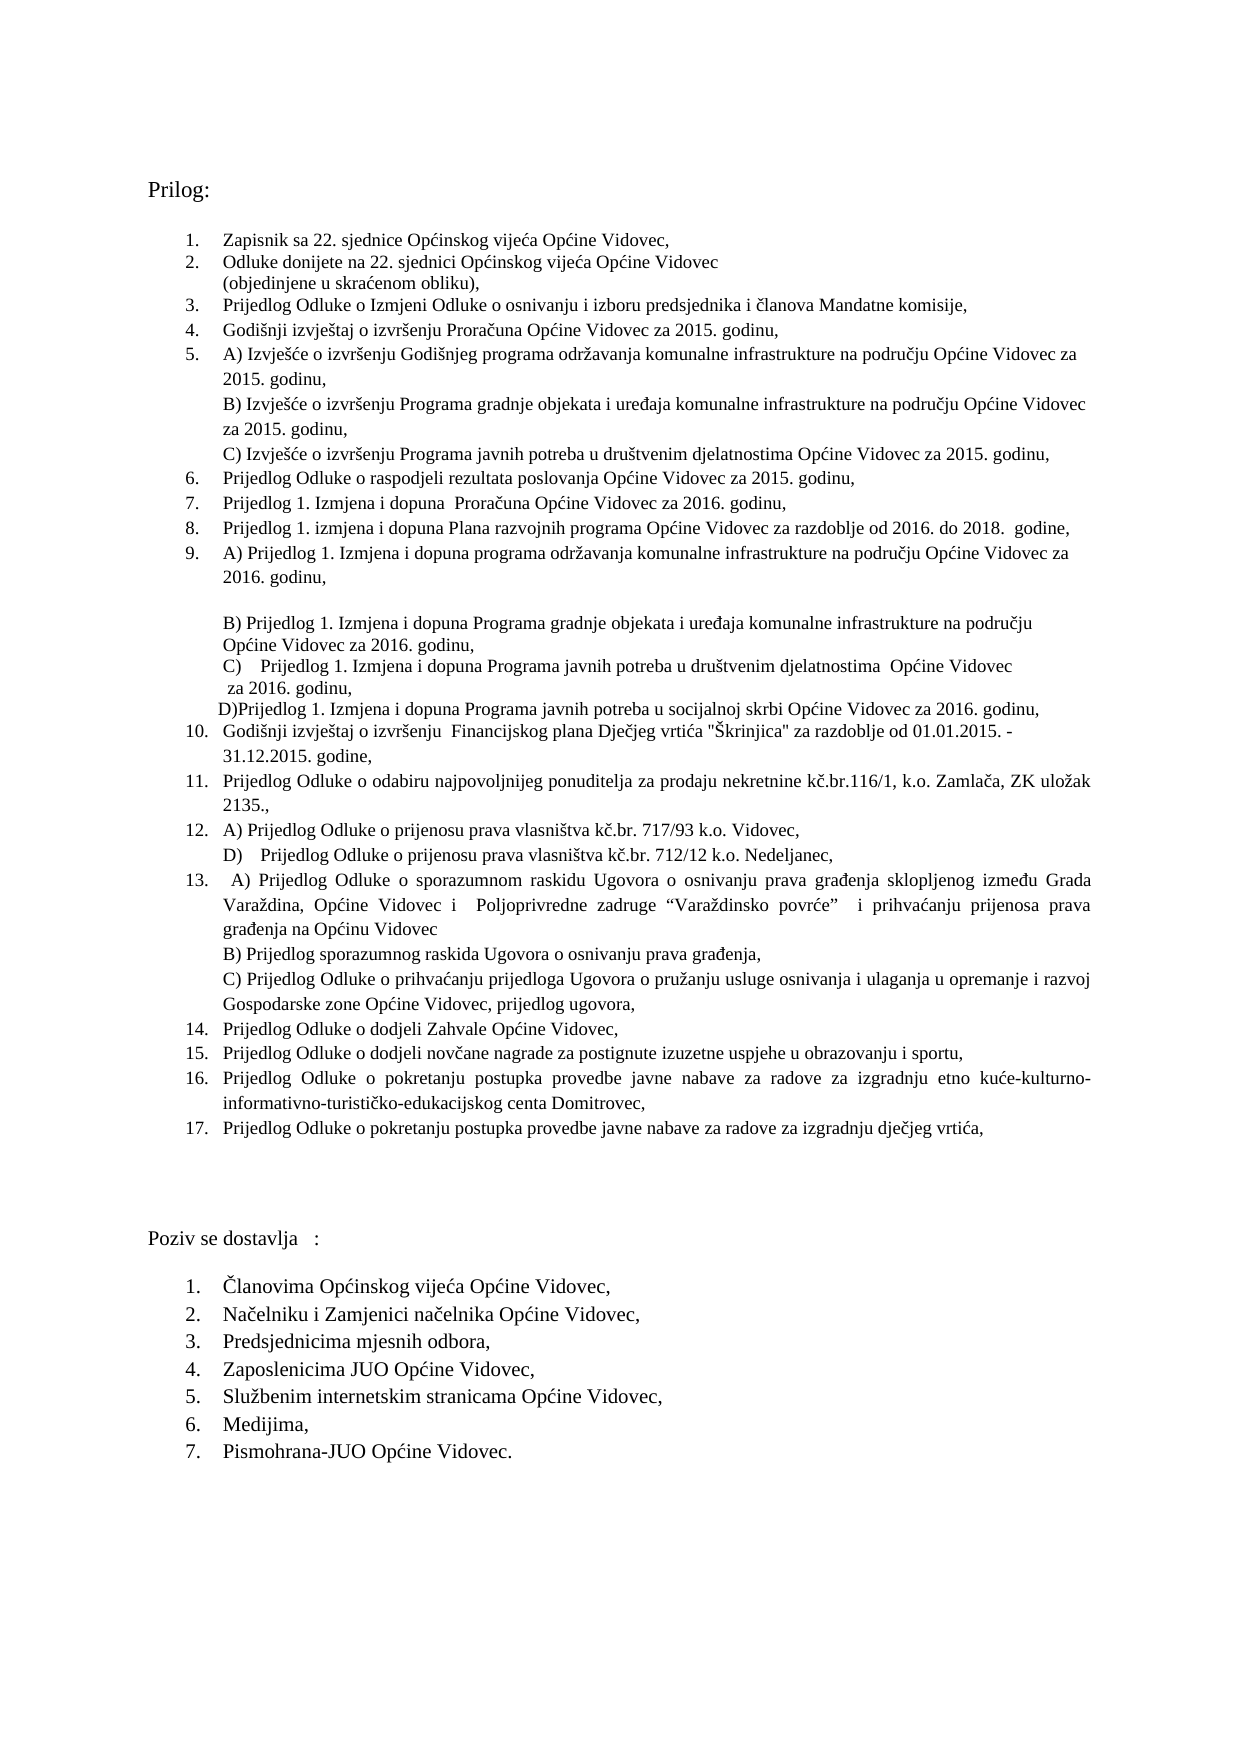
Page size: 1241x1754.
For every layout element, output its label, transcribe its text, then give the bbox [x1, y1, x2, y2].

list A) Prijedlog 1. Izmjena i dopuna programa održavanja komunalne infrastrukture na području Općine Vidovec za 2016. godinu, [185, 542, 1093, 588]
text D)Prijedlog 1. Izmjena i dopuna Programa javnih potreba u socijalnoj skrbi Općine Vidovec za 2016. godinu, [148, 698, 1093, 720]
list Prijedlog Odluke o odabiru najpovoljnijeg ponuditelja za prodaju nekretnine kč.br.116/1, k.o. Zamlača, ZK uložak 2135., [185, 769, 1093, 816]
list Medijima, [185, 1412, 1093, 1436]
list B) Izvješće o izvršenju Programa gradnje objekata i uređaja komunalne infrastrukture na području Općine Vidovec za 2015. godinu, [223, 393, 1093, 439]
list Pismohrana-JUO Općine Vidovec. [185, 1439, 1093, 1463]
text Prilog: [148, 176, 1093, 203]
list Članovima Općinskog vijeća Općine Vidovec, [185, 1274, 1093, 1298]
list Prijedlog Odluke o prijenosu prava vlasništva kč.br. 712/12 k.o. Nedeljanec, [223, 844, 1093, 865]
list Prijedlog Odluke o Izmjeni Odluke o osnivanju i izboru predsjednika i članova Mandatne komisije, [185, 294, 1093, 315]
list B) Prijedlog sporazumnog raskida Ugovora o osnivanju prava građenja, [223, 943, 1093, 964]
list Službenim internetskim stranicama Općine Vidovec, [185, 1384, 1093, 1408]
list Prijedlog 1. izmjena i dopuna Plana razvojnih programa Općine Vidovec za razdoblje od 2016. do 2018. godine, [185, 517, 1093, 538]
list Prijedlog Odluke o raspodjeli rezultata poslovanja Općine Vidovec za 2015. godinu, [185, 467, 1093, 489]
list Prijedlog 1. Izmjena i dopuna Programa javnih potreba u društvenim djelatnostima Općine Vidovec [223, 655, 1093, 677]
list C) Prijedlog Odluke o prihvaćanju prijedloga Ugovora o pružanju usluge osnivanja i ulaganja u opremanje i razvoj Gospodarske zone Općine Vidovec, prijedlog ugovora, [223, 968, 1093, 1014]
list Prijedlog Odluke o dodjeli Zahvale Općine Vidovec, [185, 1017, 1093, 1039]
list A) Izvješće o izvršenju Godišnjeg programa održavanja komunalne infrastrukture na području Općine Vidovec za 2015. godinu, [185, 343, 1093, 390]
list C) Izvješće o izvršenju Programa javnih potreba u društvenim djelatnostima Općine Vidovec za 2015. godinu, [223, 442, 1093, 464]
list Prijedlog Odluke o dodjeli novčane nagrade za postignute izuzetne uspjehe u obrazovanju i sportu, [185, 1042, 1093, 1064]
list Zapisnik sa 22. sjednice Općinskog vijeća Općine Vidovec, [185, 229, 1093, 251]
list Prijedlog 1. Izmjena i dopuna Proračuna Općine Vidovec za 2016. godinu, [185, 492, 1093, 514]
list Godišnji izvještaj o izvršenju Financijskog plana Dječjeg vrtića ''Škrinjica'' za razdoblje od 01.01.2015. - 31.12.2015. godine, [185, 720, 1093, 766]
text (objedinjene u skraćenom obliku), [223, 272, 1093, 294]
list Prijedlog Odluke o pokretanju postupka provedbe javne nabave za radove za izgradnju etno kuće-kulturno-informativno-turističko-edukacijskog centa Domitrovec, [185, 1067, 1093, 1113]
list A) Prijedlog Odluke o prijenosu prava vlasništva kč.br. 717/93 k.o. Vidovec, [185, 819, 1093, 841]
list Načelniku i Zamjenici načelnika Općine Vidovec, [185, 1301, 1093, 1326]
text Općine Vidovec za 2016. godinu, [148, 634, 1093, 655]
list Odluke donijete na 22. sjednici Općinskog vijeća Općine Vidovec [185, 251, 1093, 272]
list Godišnji izvještaj o izvršenju Proračuna Općine Vidovec za 2015. godinu, [185, 318, 1093, 340]
list Predsjednicima mjesnih odbora, [185, 1329, 1093, 1353]
text za 2016. godinu, [148, 677, 1093, 698]
text B) Prijedlog 1. Izmjena i dopuna Programa gradnje objekata i uređaja komunalne infrastrukture na području [148, 612, 1093, 634]
list Prijedlog Odluke o pokretanju postupka provedbe javne nabave za radove za izgradnju dječjeg vrtića, [185, 1117, 1093, 1138]
list A) Prijedlog Odluke o sporazumnom raskidu Ugovora o osnivanju prava građenja sklopljenog između Grada Varaždina, Općine Vidovec i Poljoprivredne zadruge “Varaždinsko povrće” i prihvaćanju prijenosa prava građenja na Općinu Vidovec [185, 869, 1093, 940]
list Zaposlenicima JUO Općine Vidovec, [185, 1357, 1093, 1381]
text Poziv se dostavlja : [148, 1225, 1093, 1249]
